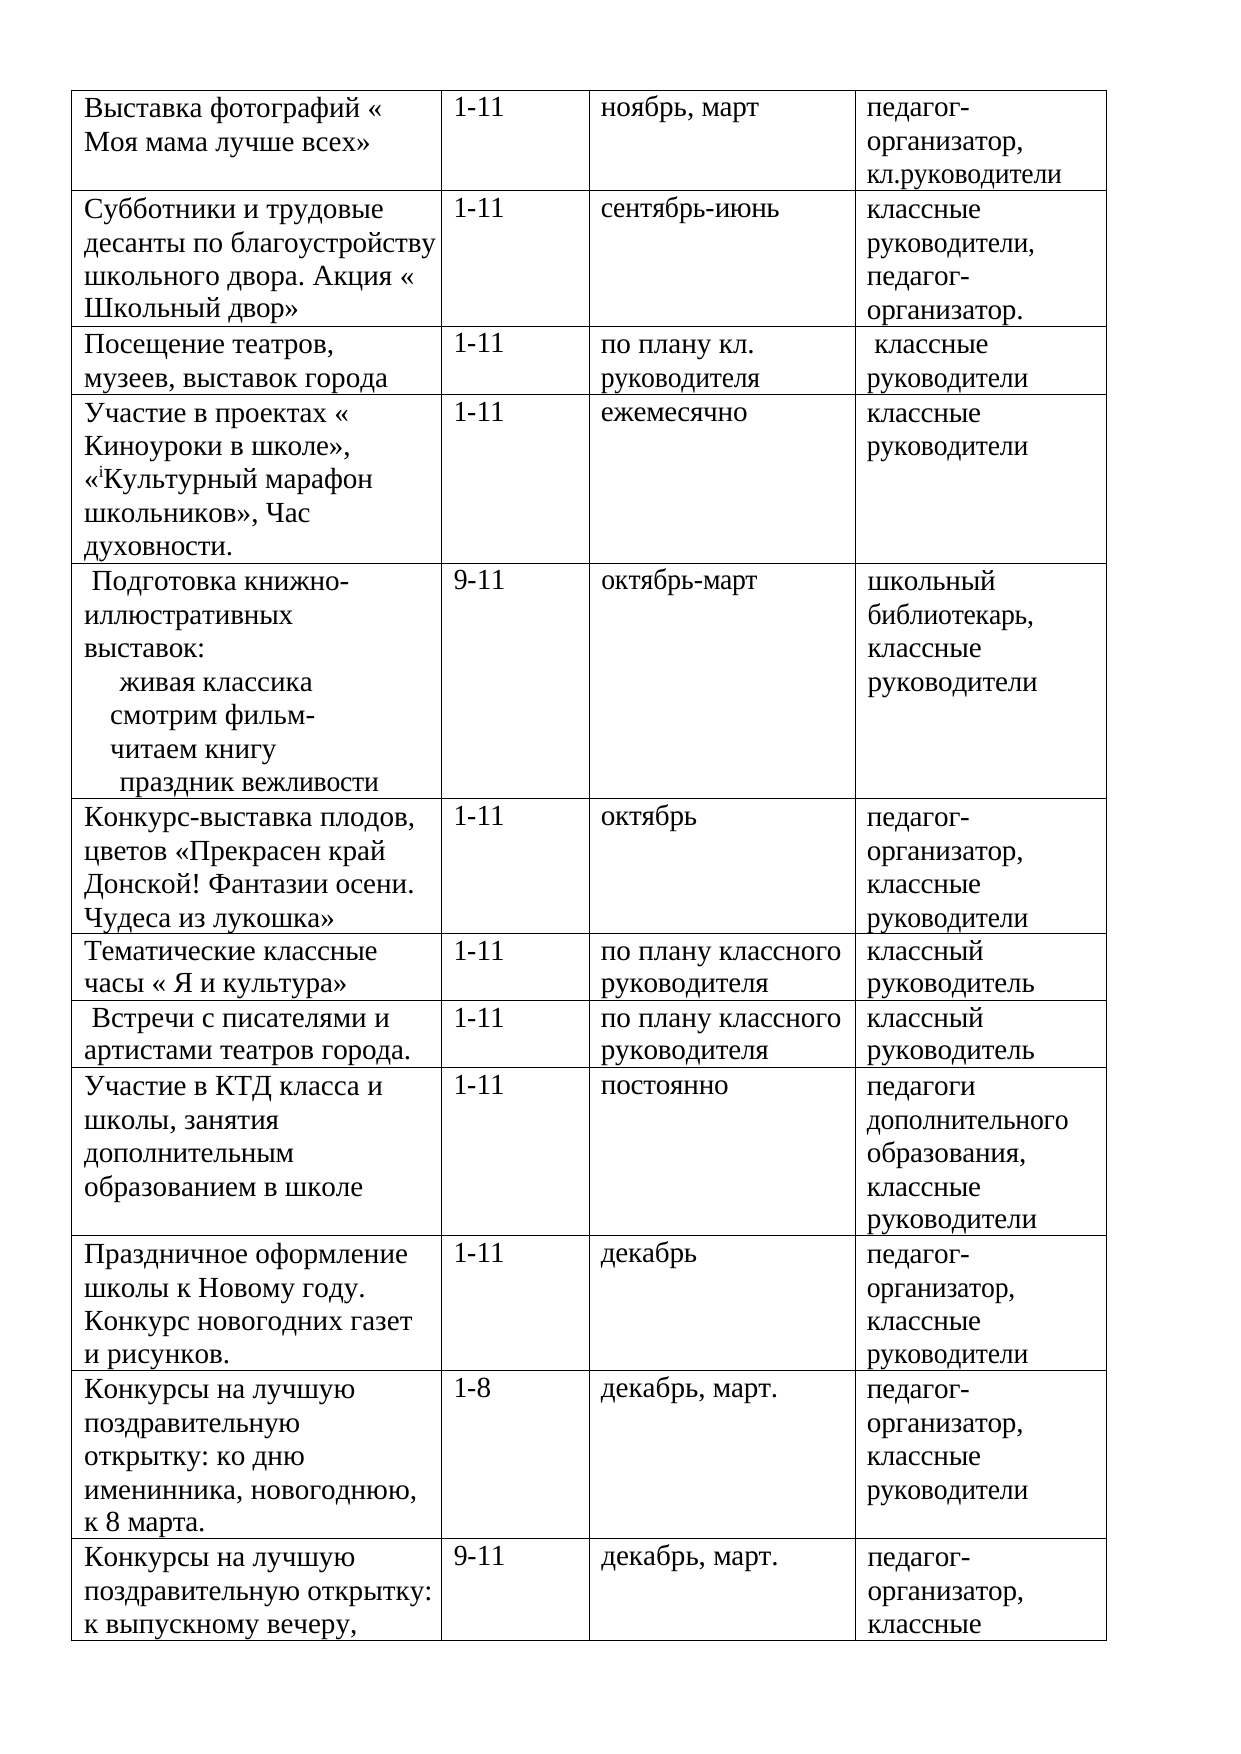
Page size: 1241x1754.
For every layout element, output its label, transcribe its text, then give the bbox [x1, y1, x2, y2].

table_cell 1-11 [442, 1068, 589, 1235]
table_cell Конкурсы на лучшую поздравительную открытку: ко дню именинника, новогоднюю, к 8 марта. [72, 1371, 441, 1538]
table_cell 1-11 [442, 799, 589, 933]
table_cell октябрь-март [590, 564, 855, 798]
table_cell 9-11 [442, 564, 589, 798]
table_cell по плану классного руководителя [590, 934, 855, 1000]
table_cell по плану кл. руководителя [590, 327, 855, 394]
table_cell 1-11 [442, 1001, 589, 1067]
table_cell 1-11 [442, 91, 589, 190]
table_cell 1-8 [442, 1371, 589, 1538]
table_cell сентябрь-июнь [590, 191, 855, 326]
table_cell декабрь, март. [590, 1539, 855, 1640]
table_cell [856, 1371, 1106, 1538]
table_cell Конкурс-выставка плодов, цветов «Прекрасен край Донской! Фантазии осени. Чудеса из лукошка» [72, 799, 441, 933]
table_cell классные руководители [856, 327, 1106, 394]
table_cell Тематические классные часы « Я и культура» [72, 934, 441, 1000]
table_cell школьный библиотекарь, классные руководители [856, 564, 1106, 798]
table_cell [856, 1539, 1106, 1640]
table_cell ежемесячно [590, 395, 855, 562]
table_cell педагог- организатор, кл.руководители [856, 91, 1106, 190]
table_cell Участие в проектах « Киноуроки в школе», «iКультурный марафон школьников», Час духовности. [72, 395, 441, 562]
table_cell октябрь [590, 799, 855, 933]
table_cell педагоги дополнительного образования, классные руководители [856, 1068, 1106, 1235]
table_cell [72, 1539, 441, 1640]
table_cell педагог- организатор, классные руководители [856, 1236, 1106, 1370]
table_cell классный руководитель [856, 1001, 1106, 1067]
table_cell Праздничное оформление школы к Новому году. Конкурс новогодних газет и рисунков. [72, 1236, 441, 1370]
table_cell 9-11 [442, 1539, 589, 1640]
table_cell постоянно [590, 1068, 855, 1235]
table_cell Подготовка книжно- иллюстративных выставок: живая классика смотрим фильм- читаем книгу праздник вежливости [72, 564, 441, 798]
table_cell Посещение театров, музеев, выставок города [72, 327, 441, 394]
table_cell Выставка фотографий « Моя мама лучше всех» [72, 91, 441, 190]
table_cell ноябрь, март [590, 91, 855, 190]
table_cell классные руководители, педагог- организатор. [856, 191, 1106, 326]
table_cell Участие в КТД класса и школы, занятия дополнительным образованием в школе [72, 1068, 441, 1235]
table_cell 1-11 [442, 327, 589, 394]
table_cell 1-11 [442, 1236, 589, 1370]
table_cell 1-11 [442, 934, 589, 1000]
table_cell 1-11 [442, 191, 589, 326]
table_cell 1-11 [442, 395, 589, 562]
table_cell Субботники и трудовые десанты по благоустройству школьного двора. Акция « Школьный двор» [72, 191, 441, 326]
table_cell декабрь [590, 1236, 855, 1370]
table_cell декабрь, март. [590, 1371, 855, 1538]
table_cell классный руководитель [856, 934, 1106, 1000]
table_cell по плану классного руководителя [590, 1001, 855, 1067]
table_cell Встречи с писателями и артистами театров города. [72, 1001, 441, 1067]
table_cell классные руководители [856, 395, 1106, 562]
table_cell педагог- организатор, классные руководители [856, 799, 1106, 933]
